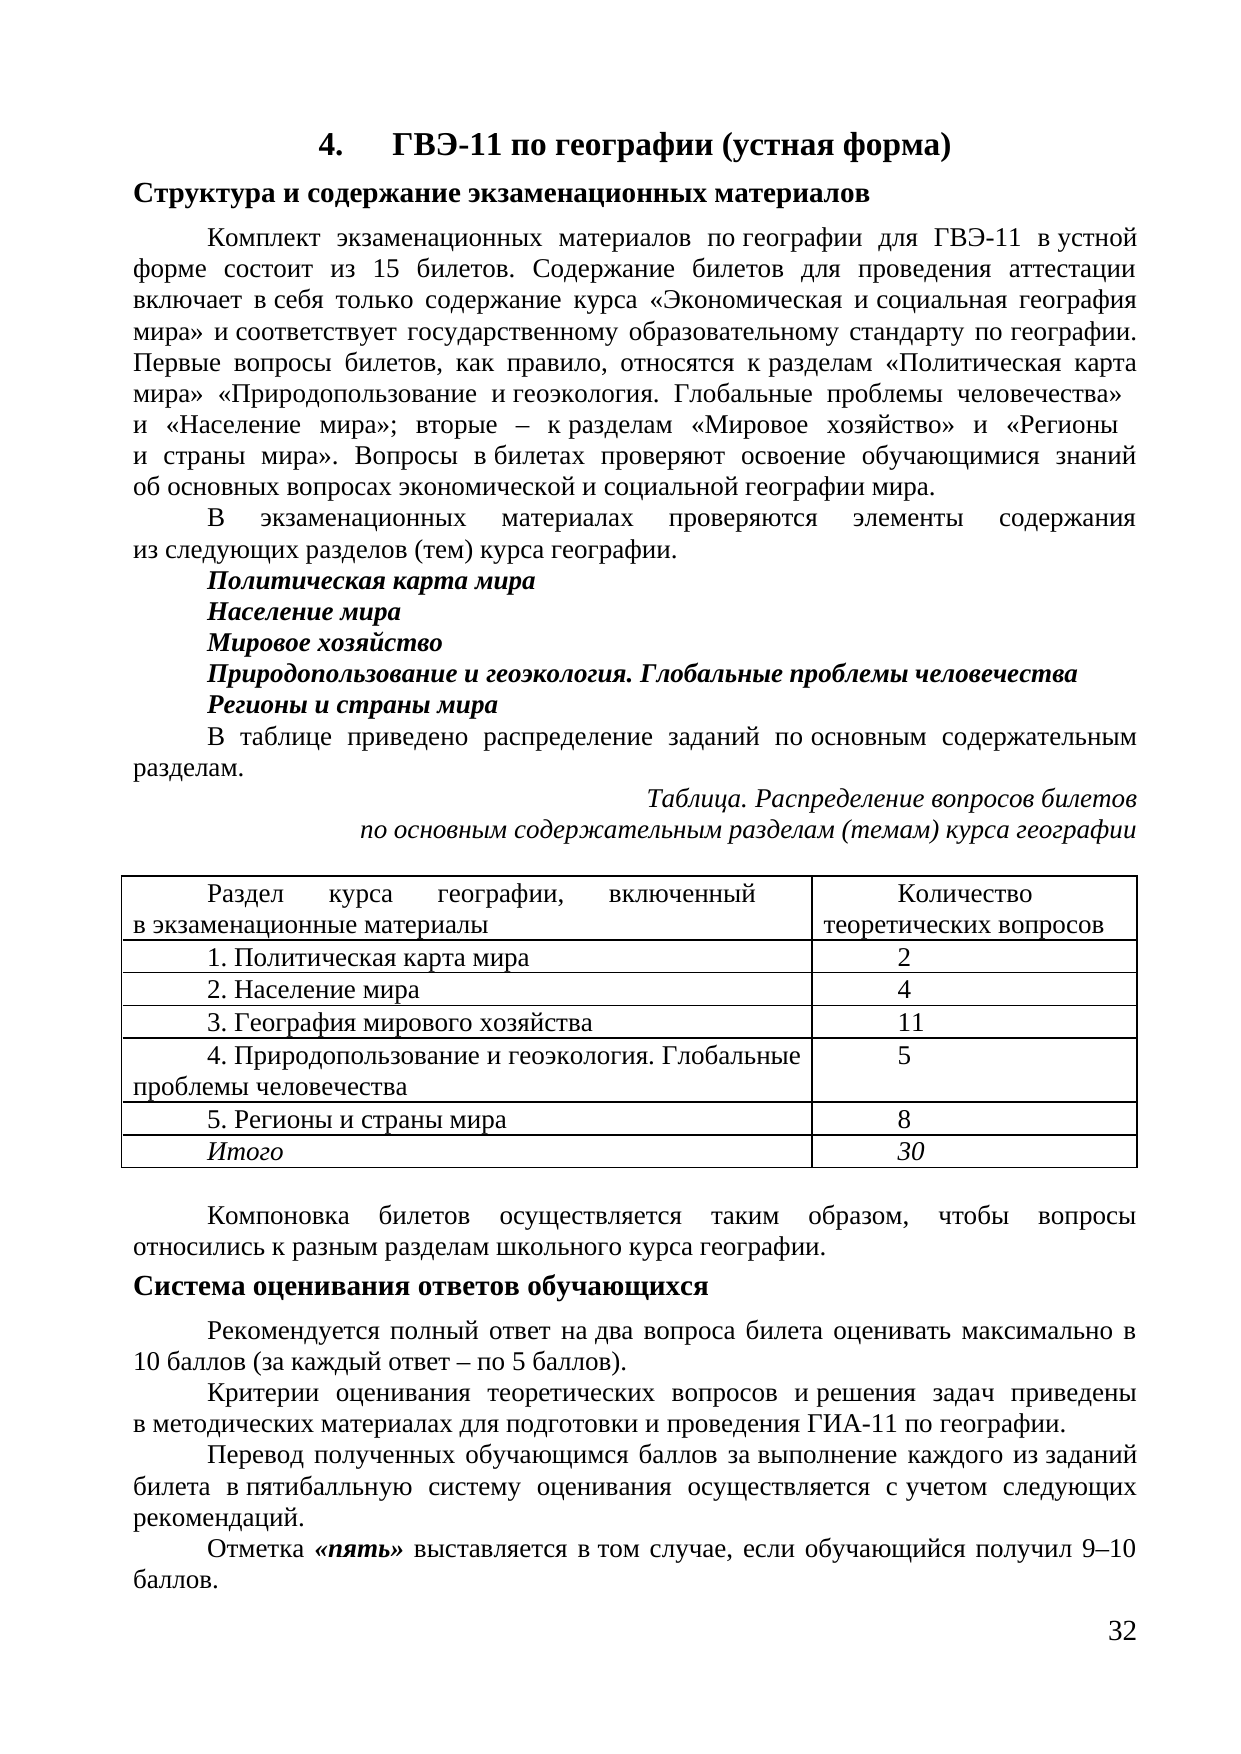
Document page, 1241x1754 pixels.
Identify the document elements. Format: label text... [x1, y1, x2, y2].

list Политическая карта мира [207, 564, 1137, 595]
text Таблица. Распределение вопросов билетов [133, 782, 1137, 813]
text В таблице приведено распределение заданий по основным содержательным разделам. [133, 719, 1137, 782]
text Критерии оценивания теоретических вопросов и решения задач приведены в методических материалах для подготовки и проведения ГИА-11 по географии. [133, 1376, 1137, 1438]
text В экзаменационных материалах проверяются элементы содержания из следующих разделов (тем) курса географии. [133, 502, 1137, 564]
text Перевод полученных обучающимся баллов за выполнение каждого из заданий билета в пятибалльную систему оценивания осуществляется с учетом следующих рекомендаций. [133, 1438, 1137, 1532]
table_cell 30 [813, 1136, 1136, 1167]
table_cell 8 [813, 1103, 1136, 1134]
table_header Количество теоретических вопросов [813, 877, 1136, 939]
table_cell 1. Политическая карта мира [122, 940, 811, 972]
list Природопользование и геоэкология. Глобальные проблемы человечества [207, 657, 1137, 688]
table_header Раздел курса географии, включенный в экзаменационные материалы [122, 877, 811, 939]
subtitle ГВЭ-11 по географии (устная форма) [133, 124, 1137, 163]
subtitle Система оценивания ответов обучающихся [133, 1268, 1137, 1301]
table_cell 5 [813, 1039, 1136, 1101]
table_cell 4 [813, 973, 1136, 1004]
table_cell 4. Природопользование и геоэкология. Глобальные проблемы человечества [122, 1038, 811, 1101]
table_cell 3. География мирового хозяйства [122, 1006, 811, 1037]
table_cell 5. Регионы и страны мира [122, 1102, 811, 1134]
table_cell 2 [813, 941, 1136, 972]
text Рекомендуется полный ответ на два вопроса билета оценивать максимально в 10 баллов (за каждый ответ – по 5 баллов). [133, 1314, 1137, 1376]
list Мировое хозяйство [207, 626, 1137, 657]
table_cell 2. Население мира [122, 973, 811, 1004]
text Комплект экзаменационных материалов по географии для ГВЭ-11 в устной форме состоит из 15 билетов. Содержание билетов для проведения аттестации включает в себя только содержание курса «Экономическая и социальная география мира» и соответствует государственному образовательному стандарту по географии. Первые вопросы билетов, как правило, относятся к разделам «Политическая карта мира» «Природопользование и геоэкология. Глобальные проблемы человечества» и «Население мира»; вторые – к разделам «Мировое хозяйство» и «Регионы и страны мира». Вопросы в билетах проверяют освоение обучающимися знаний об основных вопросах экономической и социальной географии мира. [133, 221, 1137, 502]
text по основным содержательным разделам (темам) курса географии [133, 813, 1137, 844]
table_cell 11 [813, 1006, 1136, 1037]
subtitle Структура и содержание экзаменационных материалов [133, 175, 1137, 209]
table_cell Итого [122, 1135, 811, 1167]
list Регионы и страны мира [207, 688, 1137, 719]
list Население мира [207, 595, 1137, 626]
text Компоновка билетов осуществляется таким образом, чтобы вопросы относились к разным разделам школьного курса географии. [133, 1199, 1137, 1262]
text Отметка «пять» выставляется в том случае, если обучающийся получил 9–10 баллов. [133, 1532, 1137, 1594]
